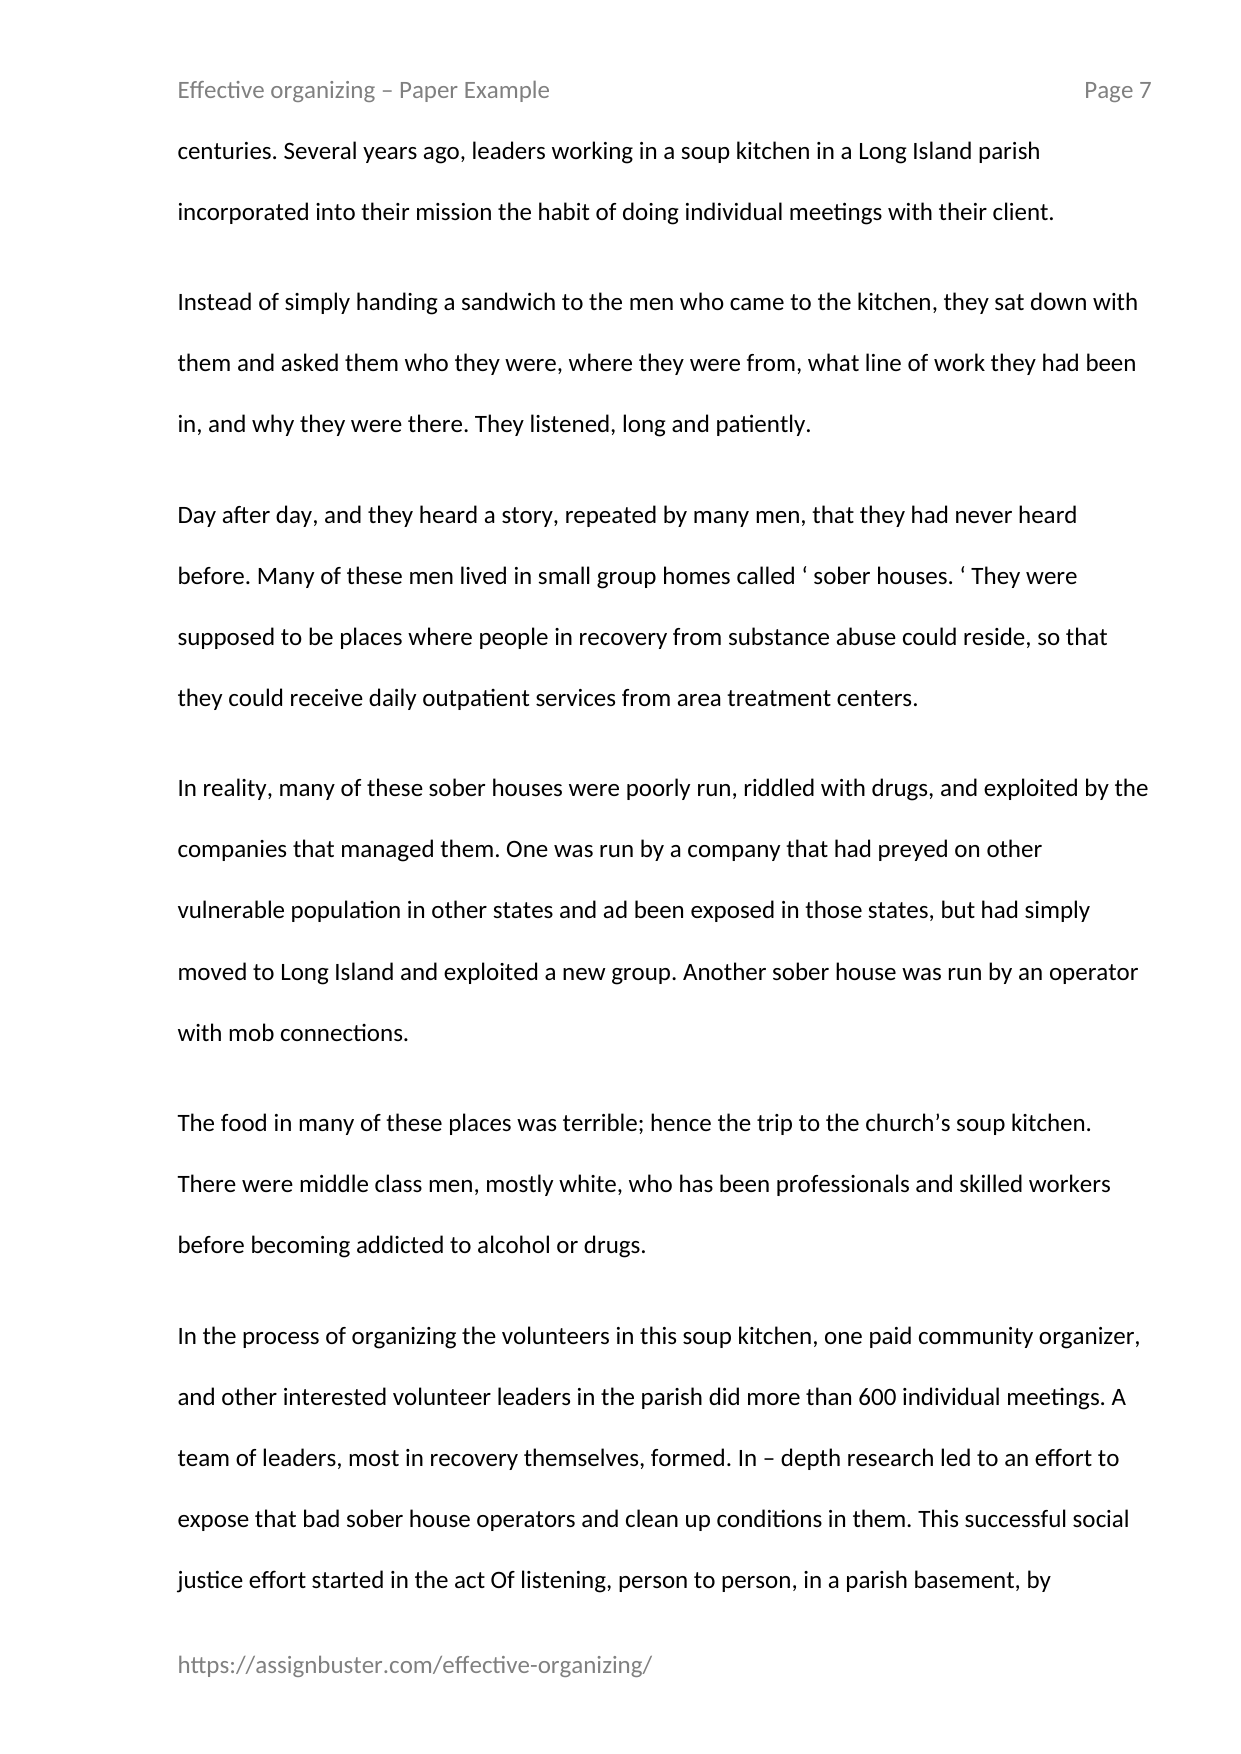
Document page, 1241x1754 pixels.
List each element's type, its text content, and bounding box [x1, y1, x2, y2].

text Day after day, and they heard a story, repeated by many men, that they had never heard before. Many of these men lived in small group homes called ‘ sober houses. ‘ They were supposed to be places where people in recovery from substance abuse could reside, so that they could receive daily outpatient services from area treatment centers. [177, 499, 1152, 713]
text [177, 1320, 1152, 1594]
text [177, 135, 1152, 226]
text Instead of simply handing a sandwich to the men who came to the kitchen, they sat down with them and asked them who they were, where they were from, what line of work they had been in, and why they were there. They listened, long and patiently. [177, 286, 1152, 439]
text The food in many of these places was terrible; hence the trip to the church’s soup kitchen. There were middle class men, mostly white, who has been professionals and skilled workers before becoming addicted to alcohol or drugs. [177, 1107, 1152, 1260]
text In reality, many of these sober houses were poorly run, riddled with drugs, and exploited by the companies that managed them. One was run by a company that had preyed on other vulnerable population in other states and ad been exposed in those states, but had simply moved to Long Island and exploited a new group. Another sober house was run by an operator with mob connections. [177, 773, 1152, 1047]
